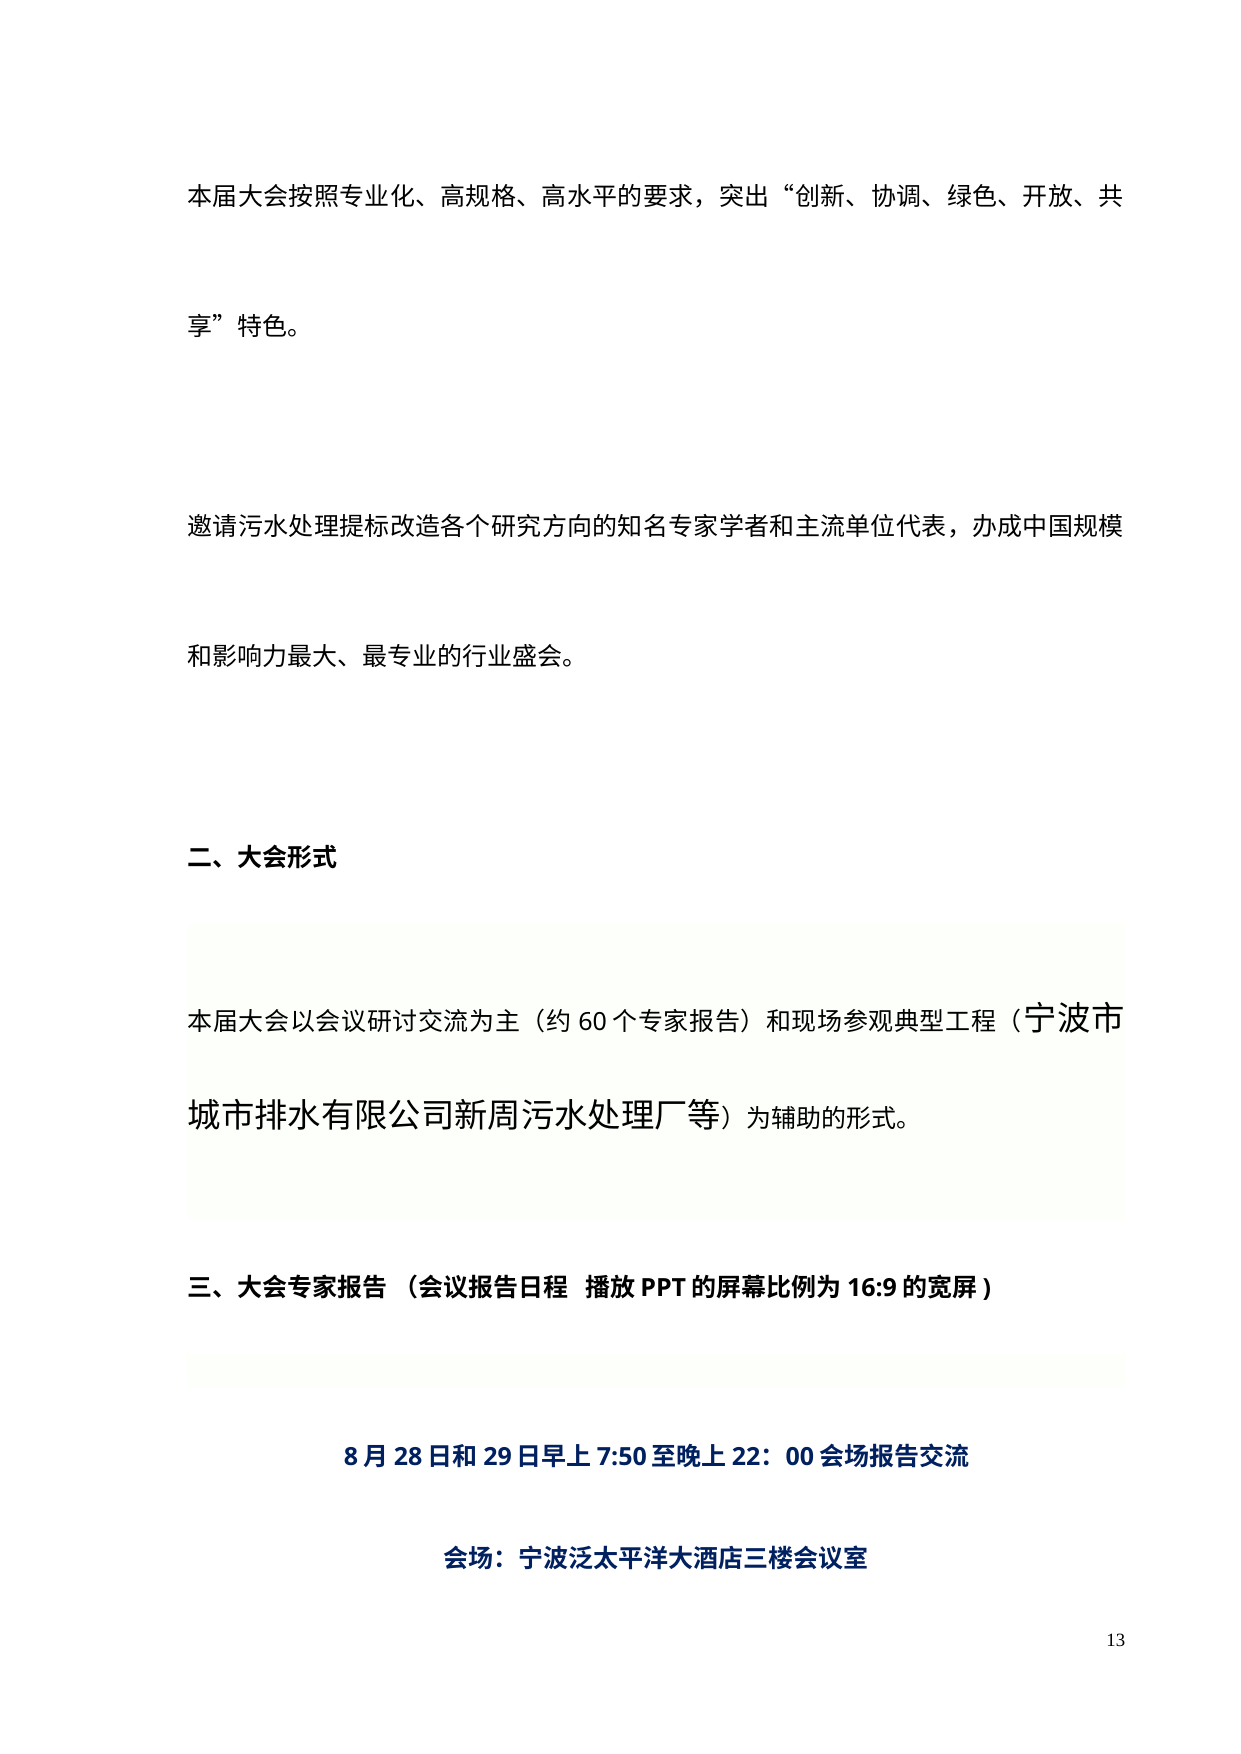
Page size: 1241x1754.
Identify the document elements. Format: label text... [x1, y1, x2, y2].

text 三、大会专家报告 （会议报告日程 播放PPT的屏幕比例为 16:9的宽屏 ) [187, 1253, 1125, 1318]
text 8月 28日和 29日早上7:50至晚上22：00会场报告交流 [187, 1422, 1125, 1487]
text 本届大会以会议研讨交流为主（约60个专家报告）和现场参观典型工程（宁波市城市排水有限公司新周污水处理厂等）为辅助的形式。 [187, 992, 1125, 1137]
text 本届大会按照专业化、高规格、高水平的要求，突出“创新、协调、绿色、开放、共享”特色。 [187, 162, 1125, 357]
text 邀请污水处理提标改造各个研究方向的知名专家学者和主流单位代表，办成中国规模和影响力最大、最专业的行业盛会。 [187, 492, 1125, 687]
text 二、大会形式 [187, 823, 1125, 888]
text 会场：宁波泛太平洋大酒店三楼会议室 [187, 1524, 1125, 1589]
